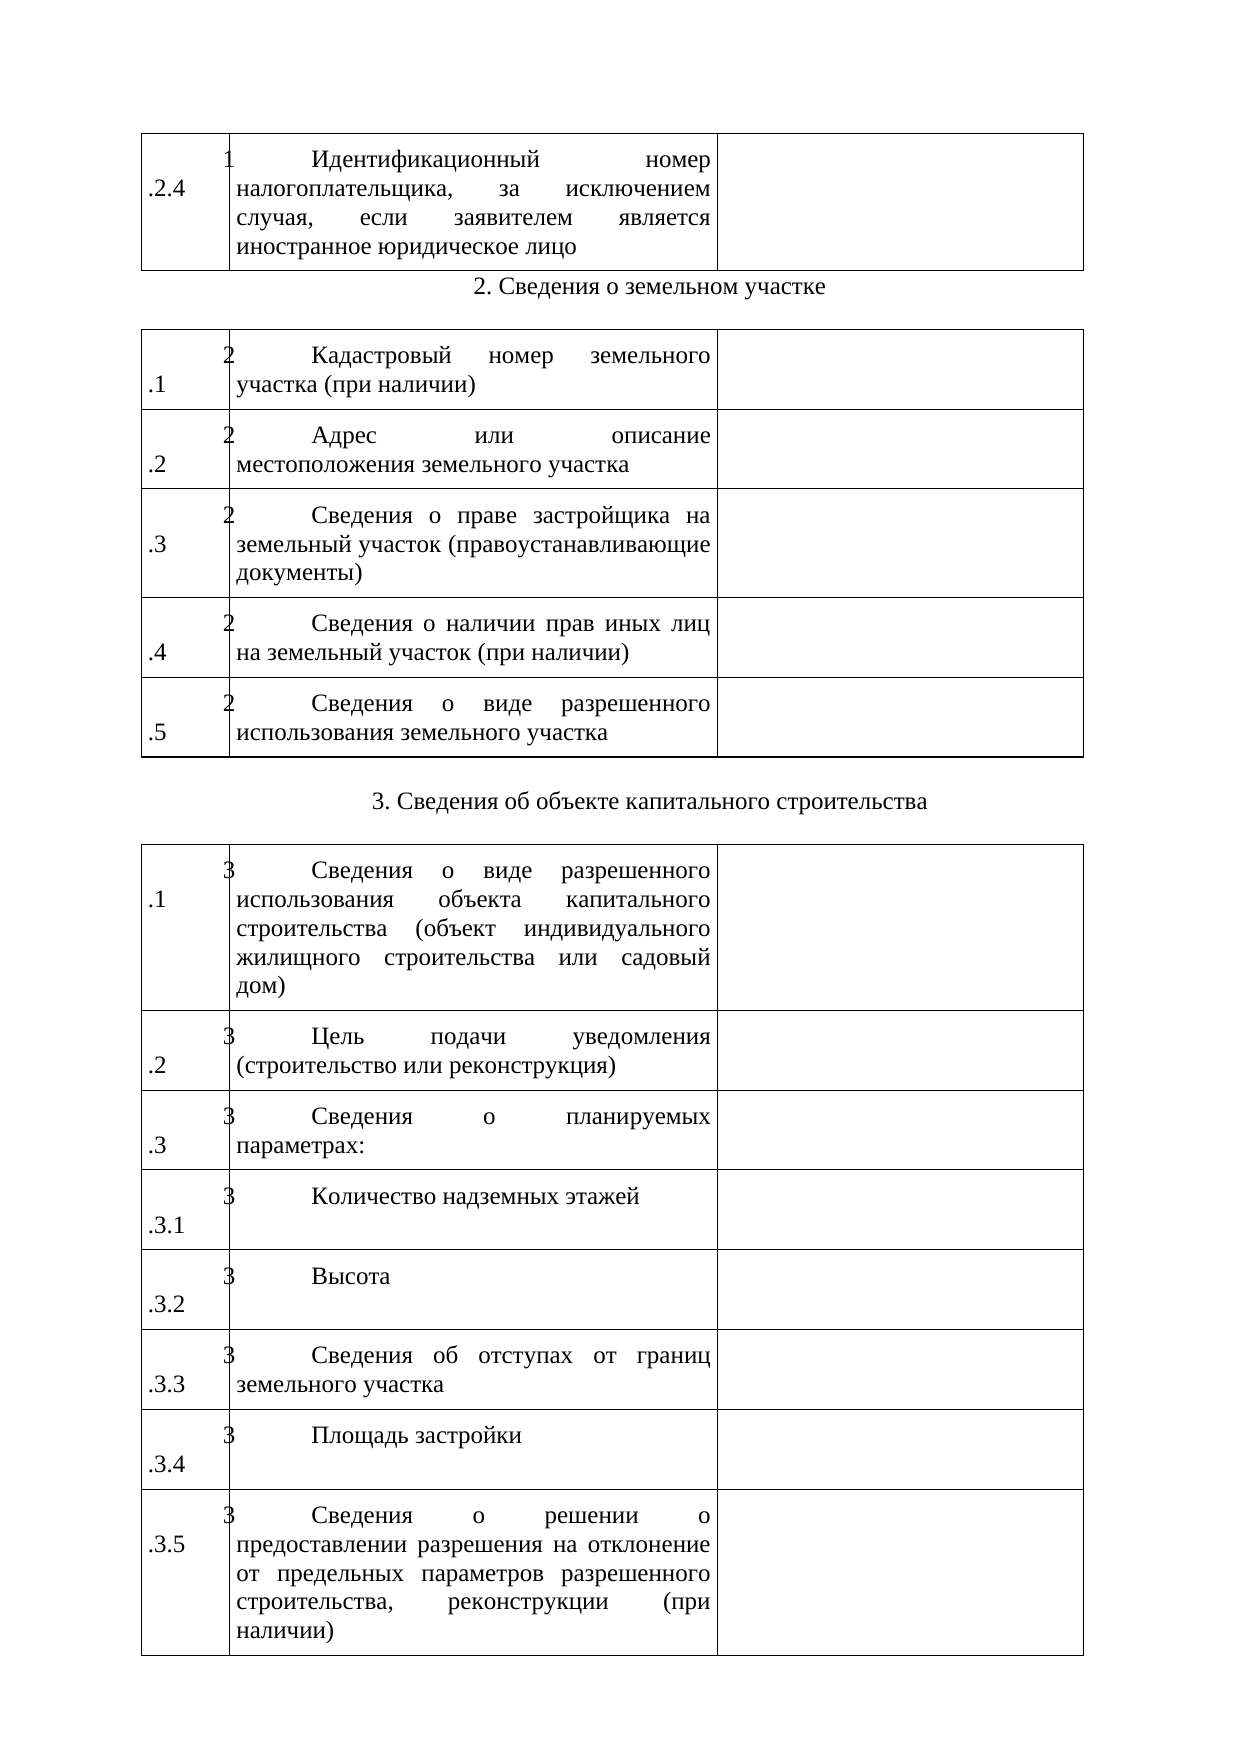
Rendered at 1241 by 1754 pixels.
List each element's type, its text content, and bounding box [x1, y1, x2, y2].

table_cell [718, 1091, 1083, 1169]
table_cell [718, 1410, 1083, 1488]
table_cell [718, 1330, 1083, 1409]
table_cell [718, 1490, 1083, 1654]
table_cell 3.3.2 [142, 1250, 229, 1329]
table_cell [718, 489, 1083, 597]
table_cell [718, 410, 1083, 488]
table_cell Сведения об отступах от границ земельного участка [230, 1330, 717, 1409]
text 2. Сведения о земельном участке [148, 271, 1152, 300]
table_cell 1.2.4 [142, 134, 229, 270]
table_cell [718, 134, 1083, 270]
table_cell Цель подачи уведомления (строительство или реконструкция) [230, 1011, 717, 1089]
table_header 3.1 [142, 845, 229, 1010]
table_cell Площадь застройки [230, 1410, 717, 1488]
table_cell [718, 678, 1083, 756]
table_cell Сведения о виде разрешенного использования земельного участка [230, 678, 717, 756]
table_cell Количество надземных этажей [230, 1170, 717, 1249]
table_cell 2.2 [142, 410, 229, 488]
table_cell Сведения о праве застройщика на земельный участок (правоустанавливающие документы) [230, 489, 717, 597]
table_cell 2.4 [142, 598, 229, 677]
table_header [718, 845, 1083, 1010]
table_header Кадастровый номер земельного участка (при наличии) [230, 330, 717, 408]
table_cell Идентификационный номер налогоплательщика, за исключением случая, если заявителем является иностранное юридическое лицо [230, 134, 717, 270]
table_cell Высота [230, 1250, 717, 1329]
table_cell Сведения о решении о предоставлении разрешения на отклонение от предельных параметров разрешенного строительства, реконструкции (при наличии) [230, 1490, 717, 1654]
table_cell [718, 1170, 1083, 1249]
table_cell [718, 598, 1083, 677]
table_cell 3.3.5 [142, 1490, 229, 1654]
table_cell 3.3.3 [142, 1330, 229, 1409]
table_cell 3.2 [142, 1011, 229, 1089]
table_header 2.1 [142, 330, 229, 408]
table_cell 3.3.1 [142, 1170, 229, 1249]
table_cell 2.5 [142, 678, 229, 756]
table_header [718, 330, 1083, 408]
table_header Сведения о виде разрешенного использования объекта капитального строительства (объект индивидуального жилищного строительства или садовый дом) [230, 845, 717, 1010]
table_cell Адрес или описание местоположения земельного участка [230, 410, 717, 488]
table_cell 2.3 [142, 489, 229, 597]
table_cell 3.3 [142, 1091, 229, 1169]
text 3. Сведения об объекте капитального строительства [148, 786, 1152, 815]
table_cell Сведения о планируемых параметрах: [230, 1091, 717, 1169]
table_cell Сведения о наличии прав иных лиц на земельный участок (при наличии) [230, 598, 717, 677]
table_cell [718, 1250, 1083, 1329]
table_cell [718, 1011, 1083, 1089]
table_cell 3.3.4 [142, 1410, 229, 1488]
